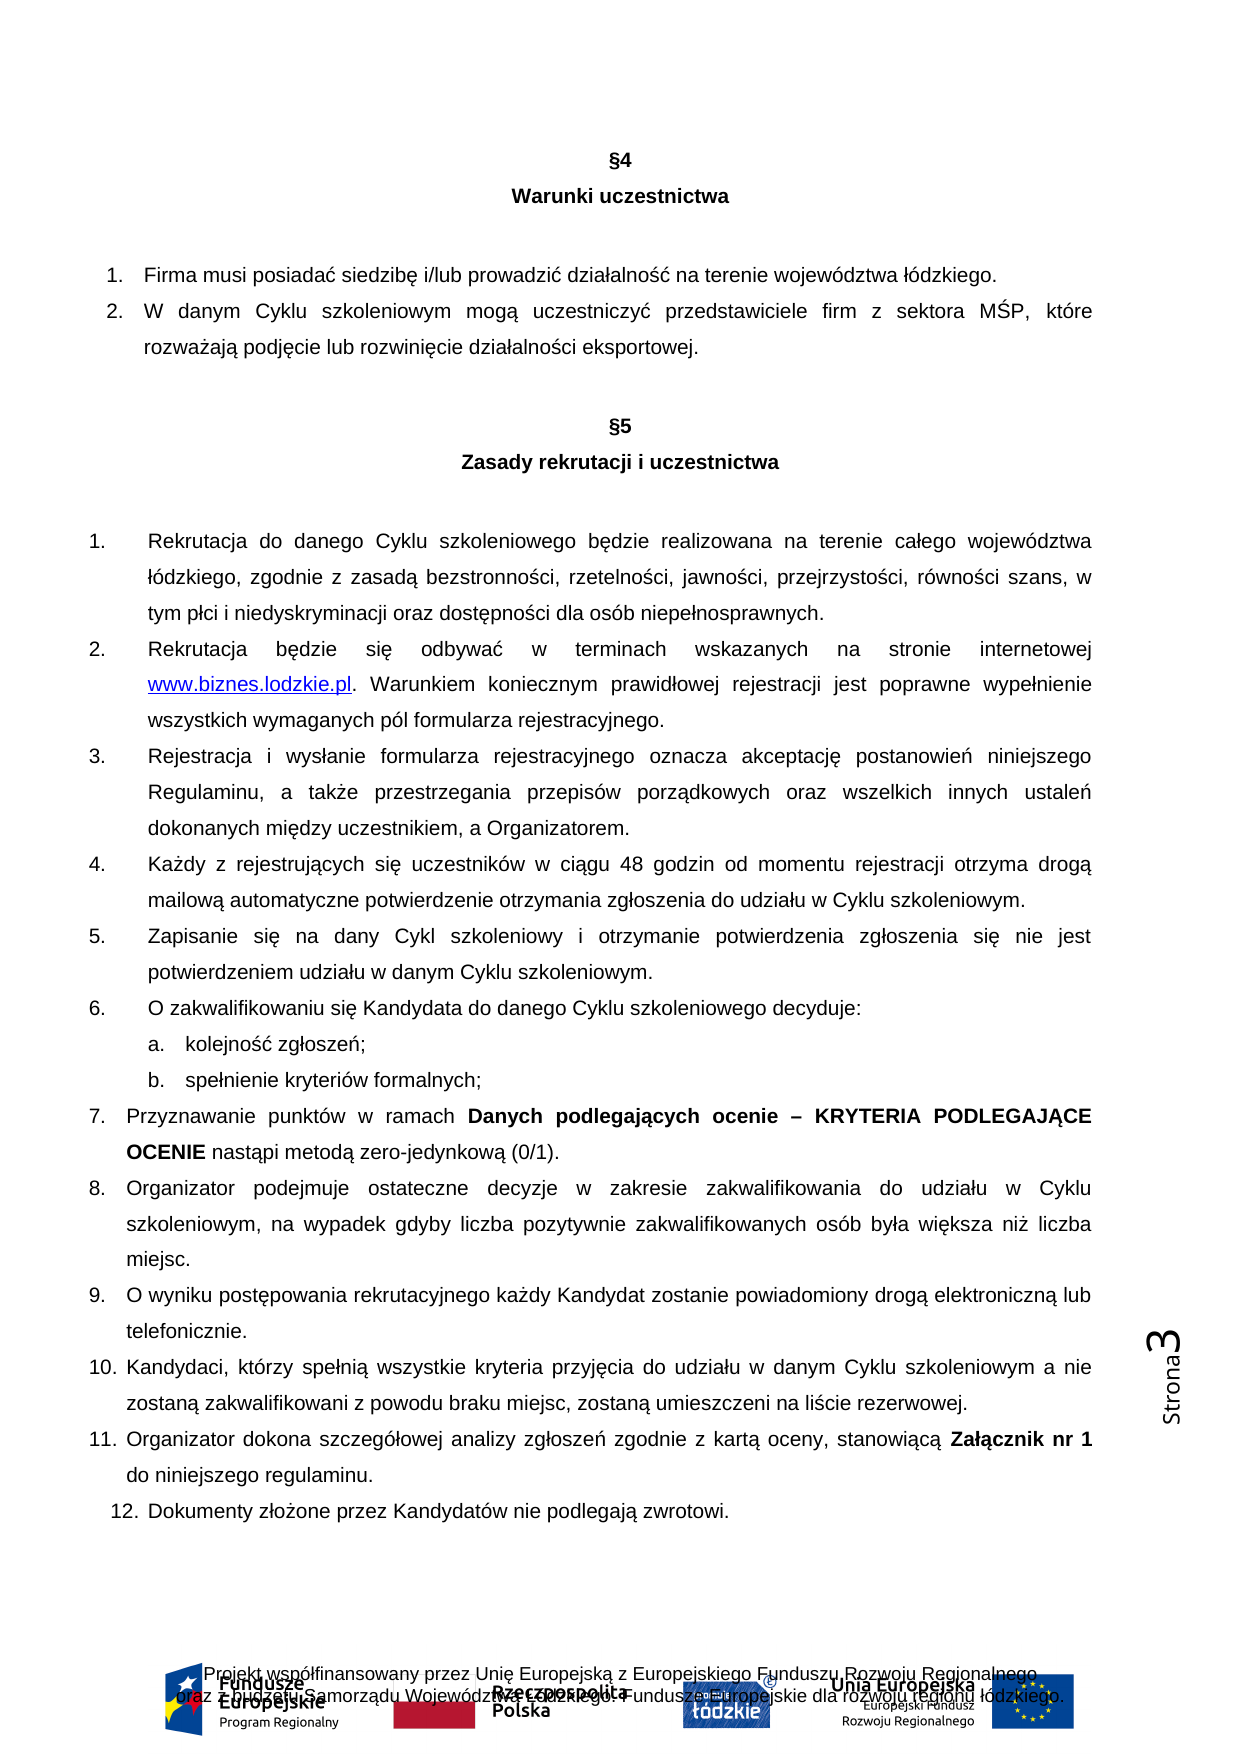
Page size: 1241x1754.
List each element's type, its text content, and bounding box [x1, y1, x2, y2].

picture [147, 1644, 1092, 1754]
text Warunki uczestnictwa [148, 183, 1093, 207]
list Organizator dokona szczegółowej analizy zgłoszeń zgodnie z kartą oceny, stanowiącą Załącznik nr 1 do niniejszego regulaminu. [88, 1427, 1093, 1487]
list Przyznawanie punktów w ramach Danych podlegających ocenie – KRYTERIA PODLEGAJĄCE OCENIE nastąpi metodą zero-jedynkową (0/1). [88, 1103, 1093, 1163]
list W danym Cyklu szkoleniowym mogą uczestniczyć przedstawiciele firm z sektora MŚP, które rozważają podjęcie lub rozwinięcie działalności eksportowej. [106, 298, 1093, 358]
list Organizator podejmuje ostateczne decyzje w zakresie zakwalifikowania do udziału w Cyklu szkoleniowym, na wypadek gdyby liczba pozytywnie zakwalifikowanych osób była większa niż liczba miejsc. [88, 1175, 1093, 1271]
list Zapisanie się na dany Cykl szkoleniowy i otrzymanie potwierdzenia zgłoszenia się nie jest potwierdzeniem udziału w danym Cyklu szkoleniowym. [88, 924, 1093, 984]
list Kandydaci, którzy spełnią wszystkie kryteria przyjęcia do udziału w danym Cyklu szkoleniowym a nie zostaną zakwalifikowani z powodu braku miejsc, zostaną umieszczeni na liście rezerwowej. [88, 1355, 1093, 1415]
list O wyniku postępowania rekrutacyjnego każdy Kandydat zostanie powiadomiony drogą elektroniczną lub telefonicznie. [88, 1283, 1093, 1343]
list Rekrutacja będzie się odbywać w terminach wskazanych na stronie internetowej www.biznes.lodzkie.pl. Warunkiem koniecznym prawidłowej rejestracji jest poprawne wypełnienie wszystkich wymaganych pól formularza rejestracyjnego. [88, 636, 1093, 732]
list Dokumenty złożone przez Kandydatów nie podlegają zwrotowi. [110, 1499, 1093, 1523]
list kolejność zgłoszeń; [148, 1032, 1093, 1056]
list Rekrutacja do danego Cyklu szkoleniowego będzie realizowana na terenie całego województwa łódzkiego, zgodnie z zasadą bezstronności, rzetelności, jawności, przejrzystości, równości szans, w tym płci i niedyskryminacji oraz dostępności dla osób niepełnosprawnych. [88, 528, 1093, 624]
list Każdy z rejestrujących się uczestników w ciągu 48 godzin od momentu rejestracji otrzyma drogą mailową automatyczne potwierdzenie otrzymania zgłoszenia do udziału w Cyklu szkoleniowym. [88, 852, 1093, 912]
list Firma musi posiadać siedzibę i/lub prowadzić działalność na terenie województwa łódzkiego. [106, 263, 1093, 287]
text §4 [148, 148, 1093, 172]
list Rejestracja i wysłanie formularza rejestracyjnego oznacza akceptację postanowień niniejszego Regulaminu, a także przestrzegania przepisów porządkowych oraz wszelkich innych ustaleń dokonanych między uczestnikiem, a Organizatorem. [88, 744, 1093, 840]
text Zasady rekrutacji i uczestnictwa [148, 449, 1093, 473]
list spełnienie kryteriów formalnych; [148, 1068, 1093, 1092]
text §5 [148, 413, 1093, 437]
list O zakwalifikowaniu się Kandydata do danego Cyklu szkoleniowego decyduje: [88, 996, 1093, 1020]
